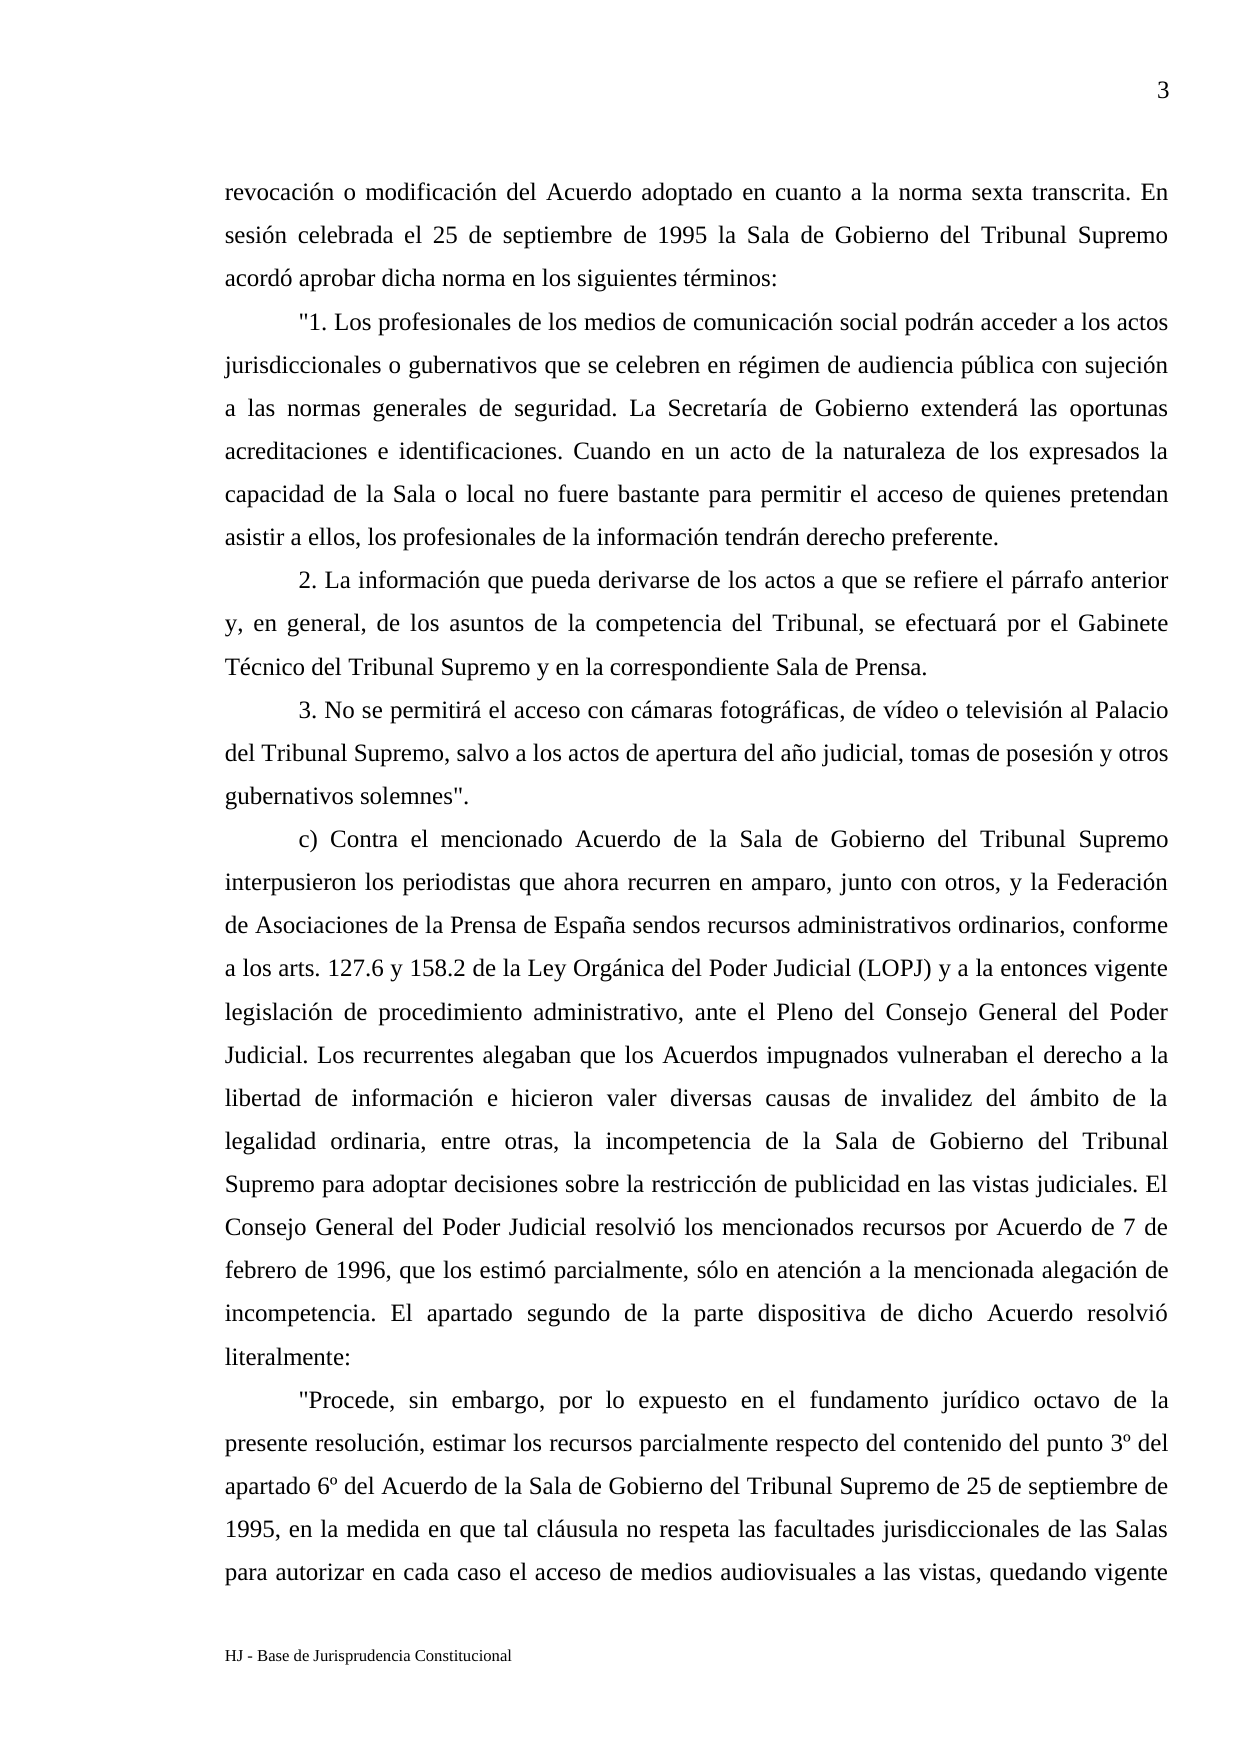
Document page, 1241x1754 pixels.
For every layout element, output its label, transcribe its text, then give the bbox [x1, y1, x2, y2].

text 2. La información que pueda derivarse de los actos a que se refiere el párrafo anterior y, en general, de los asuntos de la competencia del Tribunal, se efectuará por el Gabinete Técnico del Tribunal Supremo y en la correspondiente Sala de Prensa. [224, 565, 1169, 680]
text c) Contra el mencionado Acuerdo de la Sala de Gobierno del Tribunal Supremo interpusieron los periodistas que ahora recurren en amparo, junto con otros, y la Federación de Asociaciones de la Prensa de España sendos recursos administrativos ordinarios, conforme a los arts. 127.6 y 158.2 de la Ley Orgánica del Poder Judicial (LOPJ) y a la entonces vigente legislación de procedimiento administrativo, ante el Pleno del Consejo General del Poder Judicial. Los recurrentes alegaban que los Acuerdos impugnados vulneraban el derecho a la libertad de información e hicieron valer diversas causas de invalidez del ámbito de la legalidad ordinaria, entre otras, la incompetencia de la Sala de Gobierno del Tribunal Supremo para adoptar decisiones sobre la restricción de publicidad en las vistas judiciales. El Consejo General del Poder Judicial resolvió los mencionados recursos por Acuerdo de 7 de febrero de 1996, que los estimó parcialmente, sólo en atención a la mencionada alegación de incompetencia. El apartado segundo de la parte dispositiva de dicho Acuerdo resolvió literalmente: [224, 824, 1169, 1370]
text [224, 177, 1169, 292]
text 3. No se permitirá el acceso con cámaras fotográficas, de vídeo o televisión al Palacio del Tribunal Supremo, salvo a los actos de apertura del año judicial, tomas de posesión y otros gubernativos solemnes". [224, 695, 1169, 810]
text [224, 1385, 1169, 1586]
text "1. Los profesionales de los medios de comunicación social podrán acceder a los actos jurisdiccionales o gubernativos que se celebren en régimen de audiencia pública con sujeción a las normas generales de seguridad. La Secretaría de Gobierno extenderá las oportunas acreditaciones e identificaciones. Cuando en un acto de la naturaleza de los expresados la capacidad de la Sala o local no fuere bastante para permitir el acceso de quienes pretendan asistir a ellos, los profesionales de la información tendrán derecho preferente. [224, 307, 1169, 551]
